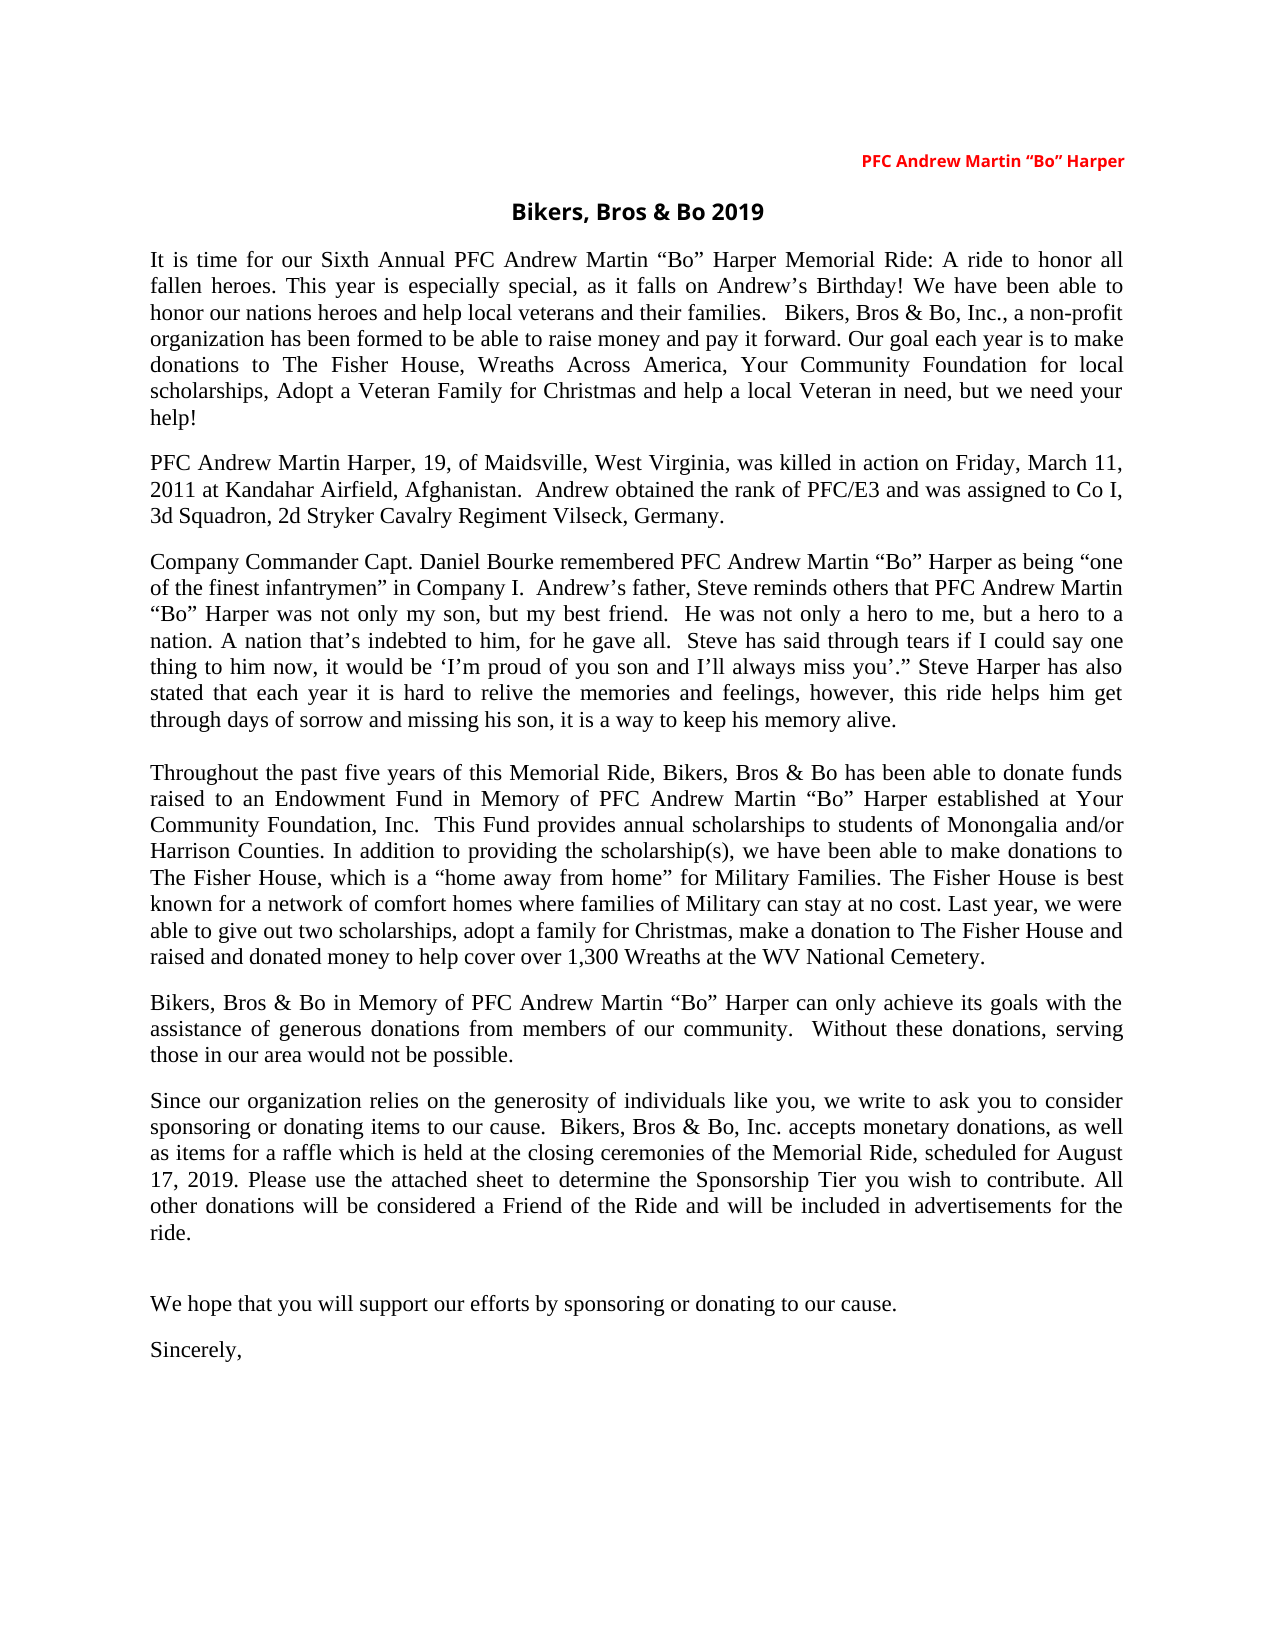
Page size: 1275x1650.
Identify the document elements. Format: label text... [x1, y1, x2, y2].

text Bikers, Bros & Bo 2019 [150, 195, 1125, 227]
text Sincerely, [150, 1336, 1125, 1362]
text It is time for our Sixth Annual PFC Andrew Martin “Bo” Harper Memorial Ride: A ride to honor all fallen heroes. This year is especially special, as it falls on Andrew’s Birthday! We have been able to honor our nations heroes and help local veterans and their families. Bikers, Bros & Bo, Inc., a non-profit organization has been formed to be able to raise money and pay it forward. Our goal each year is to make donations to The Fisher House, Wreaths Across America, Your Community Foundation for local scholarships, Adopt a Veteran Family for Christmas and help a local Veteran in need, but we need your help! [150, 246, 1125, 430]
text Bikers, Bros & Bo in Memory of PFC Andrew Martin “Bo” Harper can only achieve its goals with the assistance of generous donations from members of our community. Without these donations, serving those in our area would not be possible. [150, 988, 1125, 1068]
text Throughout the past five years of this Memorial Ride, Bikers, Bros & Bo has been able to donate funds raised to an Endowment Fund in Memory of PFC Andrew Martin “Bo” Harper established at Your Community Foundation, Inc. This Fund provides annual scholarships to students of Monongalia and/or Harrison Counties. In addition to providing the scholarship(s), we have been able to make donations to The Fisher House, which is a “home away from home” for Military Families. The Fisher House is best known for a network of comfort homes where families of Military can stay at no cost. Last year, we were able to give out two scholarships, adopt a family for Christmas, make a donation to The Fisher House and raised and donated money to help cover over 1,300 Wreaths at the WV National Cemetery. [150, 758, 1125, 969]
text PFC Andrew Martin Harper, 19, of Maidsville, West Virginia, was killed in action on Friday, March 11, 2011 at Kandahar Airfield, Afghanistan. Andrew obtained the rank of PFC/E3 and was assigned to Co I, 3d Squadron, 2d Stryker Cavalry Regiment Vilseck, Germany. [150, 449, 1125, 528]
text Company Commander Capt. Daniel Bourke remembered PFC Andrew Martin “Bo” Harper as being “one of the finest infantrymen” in Company I. Andrew’s father, Steve reminds others that PFC Andrew Martin “Bo” Harper was not only my son, but my best friend. He was not only a hero to me, but a hero to a nation. A nation that’s indebted to him, for he gave all. Steve has said through tears if I could say one thing to him now, it would be ‘I’m proud of you son and I’ll always miss you’.” Steve Harper has also stated that each year it is hard to relive the memories and feelings, however, this ride helps him get through days of sorrow and missing his son, it is a way to keep his memory alive. [150, 548, 1125, 732]
text Since our organization relies on the generosity of individuals like you, we write to ask you to consider sponsoring or donating items to our cause. Bikers, Bros & Bo, Inc. accepts monetary donations, as well as items for a raffle which is held at the closing ceremonies of the Memorial Ride, scheduled for August 17, 2019. Please use the attached sheet to determine the Sponsorship Tier you wish to contribute. All other donations will be considered a Friend of the Ride and will be included in advertisements for the ride. [150, 1087, 1125, 1245]
text We hope that you will support our efforts by sponsoring or donating to our cause. [150, 1290, 1125, 1317]
text PFC Andrew Martin “Bo” Harper [150, 150, 1125, 173]
